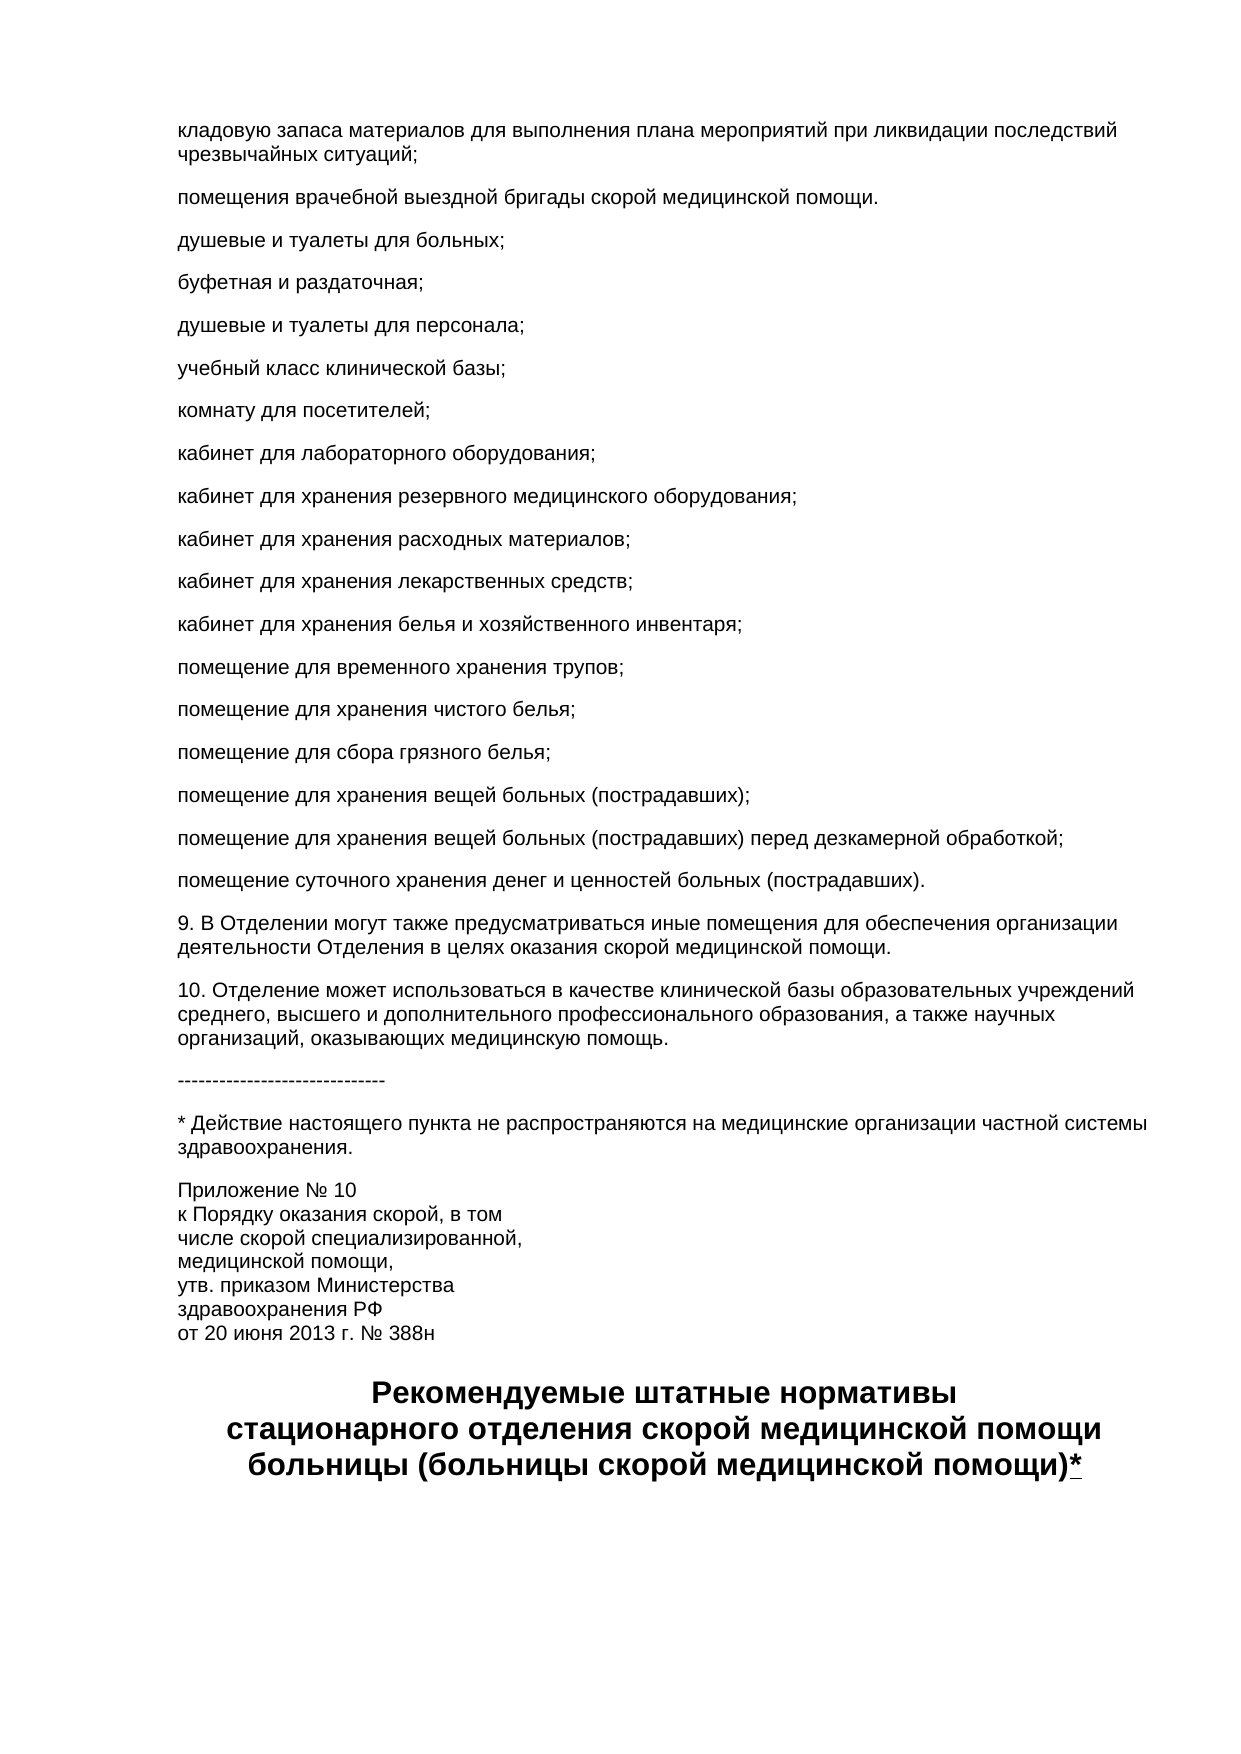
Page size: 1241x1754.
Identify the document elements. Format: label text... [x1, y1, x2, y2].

text кабинет для лабораторного оборудования; [177, 441, 1152, 465]
text помещение для временного хранения трупов; [177, 654, 1152, 678]
text буфетная и раздаточная; [177, 270, 1152, 294]
text 10. Отделение может использоваться в качестве клинической базы образовательных учреждений среднего, высшего и дополнительного профессионального образования, а также научных организаций, оказывающих медицинскую помощь. [177, 977, 1152, 1049]
text кабинет для хранения лекарственных средств; [177, 569, 1152, 593]
text кабинет для хранения расходных материалов; [177, 526, 1152, 550]
text учебный класс клинической базы; [177, 356, 1152, 379]
text Рекомендуемые штатные нормативы стационарного отделения скорой медицинской помощи больницы (больницы скорой медицинской помощи)* [177, 1374, 1152, 1482]
text душевые и туалеты для больных; [177, 227, 1152, 251]
text душевые и туалеты для персонала; [177, 313, 1152, 337]
text кабинет для хранения белья и хозяйственного инвентаря; [177, 612, 1152, 636]
text комнату для посетителей; [177, 398, 1152, 422]
text помещение для хранения чистого белья; [177, 697, 1152, 721]
text помещение для хранения вещей больных (пострадавших) перед дезкамерной обработкой; [177, 825, 1152, 849]
text * Действие настоящего пункта не распространяются на медицинские организации частной системы здравоохранения. [177, 1111, 1152, 1159]
text ------------------------------ [177, 1068, 1152, 1092]
text помещение суточного хранения денег и ценностей больных (пострадавших). [177, 868, 1152, 892]
text кабинет для хранения резервного медицинского оборудования; [177, 484, 1152, 508]
text кладовую запаса материалов для выполнения плана мероприятий при ликвидации последствий чрезвычайных ситуаций; [177, 118, 1152, 166]
text помещения врачебной выездной бригады скорой медицинской помощи. [177, 185, 1152, 209]
text помещение для сбора грязного белья; [177, 740, 1152, 764]
text 9. В Отделении могут также предусматриваться иные помещения для обеспечения организации деятельности Отделения в целях оказания скорой медицинской помощи. [177, 911, 1152, 959]
text помещение для хранения вещей больных (пострадавших); [177, 783, 1152, 807]
text Приложение № 10 к Порядку оказания скорой, в том числе скорой специализированной, медицинской помощи, утв. приказом Министерства здравоохранения РФ от 20 июня 2013 г. № 388н [177, 1177, 1152, 1345]
